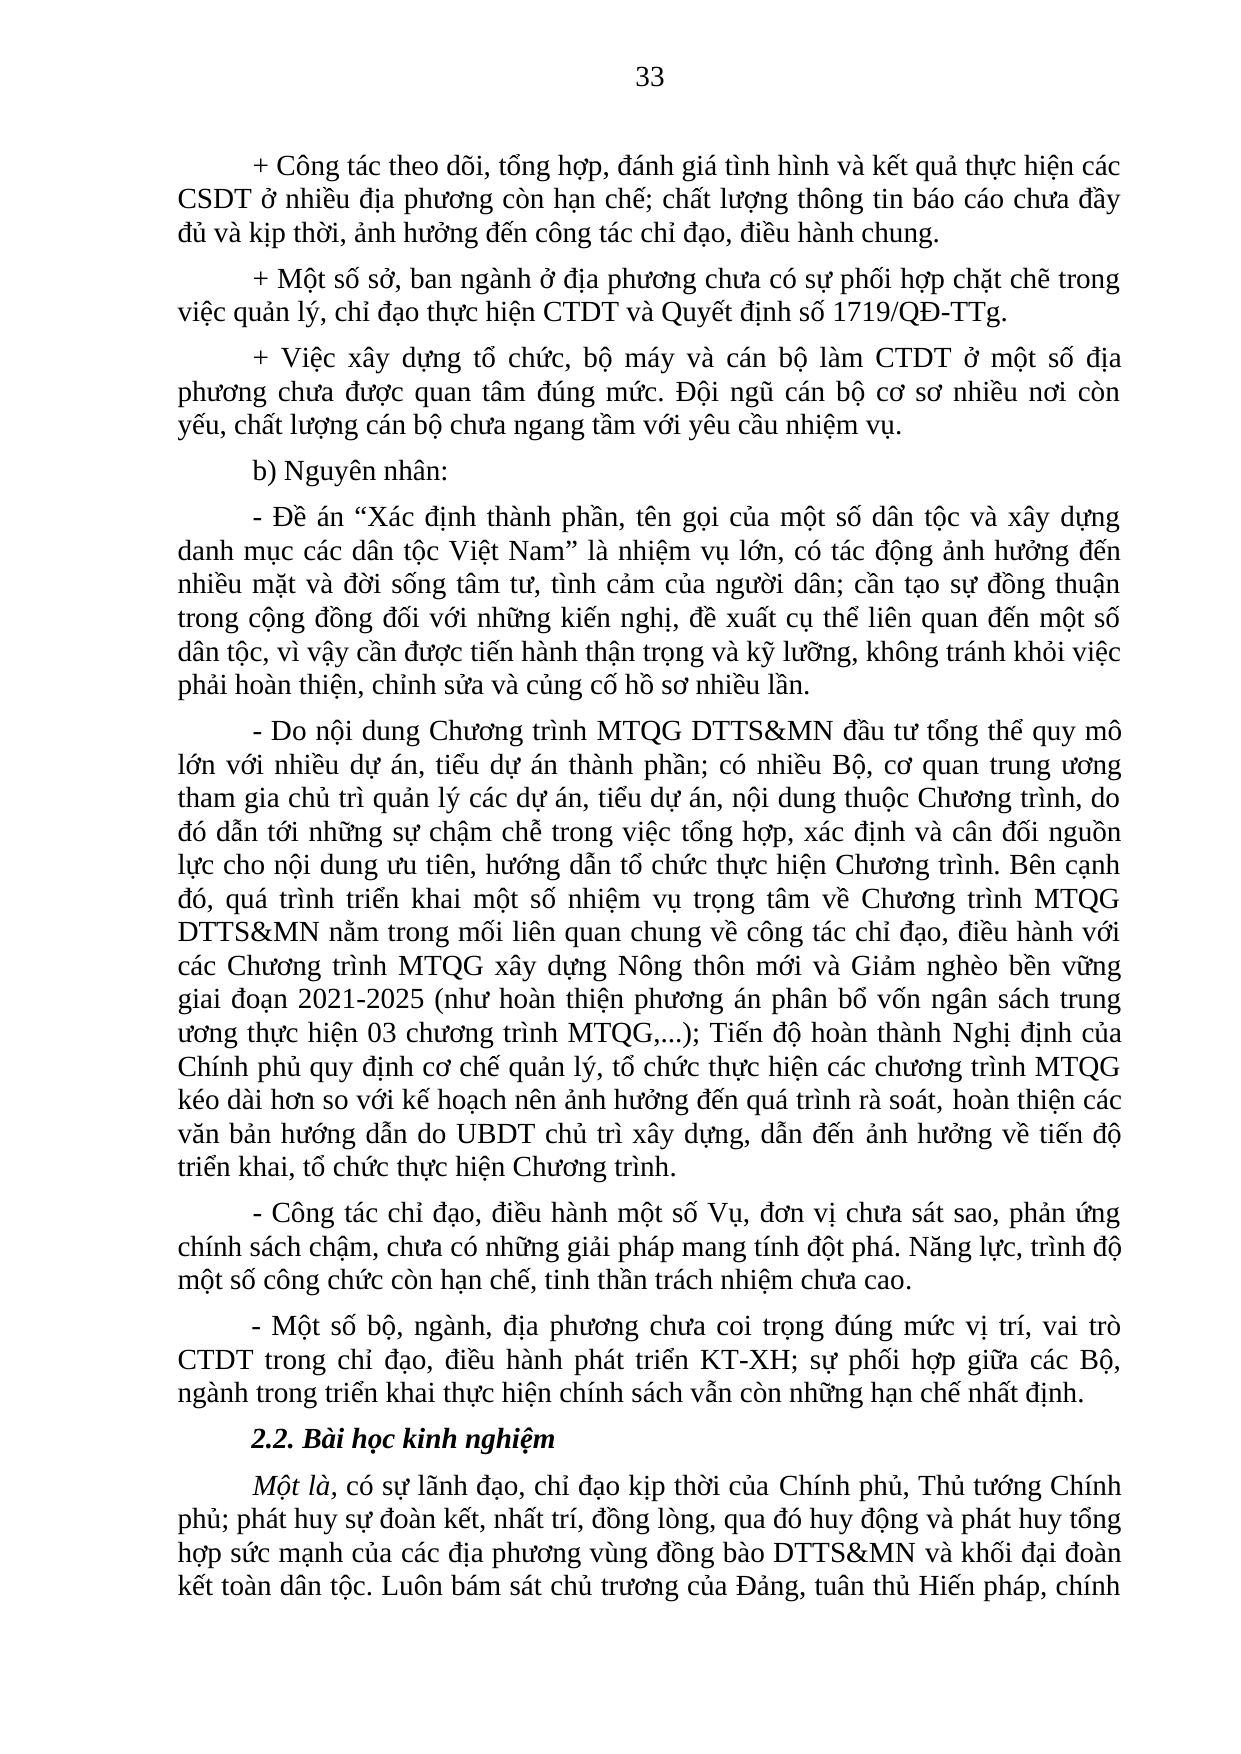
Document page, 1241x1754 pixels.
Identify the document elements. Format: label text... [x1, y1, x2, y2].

text b) Nguyên nhân: [177, 453, 1122, 487]
text + Một số sở, ban ngành ở địa phương chưa có sự phối hợp chặt chẽ trong việc quản lý, chỉ đạo thực hiện CTDT và Quyết định số 1719/QĐ-TTg. [177, 261, 1122, 328]
text - Do nội dung Chương trình MTQG DTTS&MN đầu tư tổng thể quy mô lớn với nhiều dự án, tiểu dự án thành phần; có nhiều Bộ, cơ quan trung ương tham gia chủ trì quản lý các dự án, tiểu dự án, nội dung thuộc Chương trình, do đó dẫn tới những sự chậm chễ trong việc tổng hợp, xác định và cân đối nguồn lực cho nội dung ưu tiên, hướng dẫn tổ chức thực hiện Chương trình. Bên cạnh đó, quá trình triển khai một số nhiệm vụ trọng tâm về Chương trình MTQG DTTS&MN nằm trong mối liên quan chung về công tác chỉ đạo, điều hành với các Chương trình MTQG xây dựng Nông thôn mới và Giảm nghèo bền vững giai đoạn 2021-2025 (như hoàn thiện phương án phân bổ vốn ngân sách trung ương thực hiện 03 chương trình MTQG,...); Tiến độ hoàn thành Nghị định của Chính phủ quy định cơ chế quản lý, tổ chức thực hiện các chương trình MTQG kéo dài hơn so với kế hoạch nên ảnh hưởng đến quá trình rà soát, hoàn thiện các văn bản hướng dẫn do UBDT chủ trì xây dựng, dẫn đến ảnh hưởng về tiến độ triển khai, tổ chức thực hiện Chương trình. [177, 713, 1122, 1183]
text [177, 1468, 1122, 1602]
text + Công tác theo dõi, tổng hợp, đánh giá tình hình và kết quả thực hiện các CSDT ở nhiều địa phương còn hạn chế; chất lượng thông tin báo cáo chưa đầy đủ và kịp thời, ảnh hưởng đến công tác chỉ đạo, điều hành chung. [177, 148, 1122, 248]
text - Một số bộ, ngành, địa phương chưa coi trọng đúng mức vị trí, vai trò CTDT trong chỉ đạo, điều hành phát triển KT-XH; sự phối hợp giữa các Bộ, ngành trong triển khai thực hiện chính sách vẫn còn những hạn chế nhất định. [177, 1308, 1122, 1409]
text 2.2. Bài học kinh nghiệm [177, 1422, 1122, 1455]
text - Đề án “Xác định thành phần, tên gọi của một số dân tộc và xây dựng danh mục các dân tộc Việt Nam” là nhiệm vụ lớn, có tác động ảnh hưởng đến nhiều mặt và đời sống tâm tư, tình cảm của người dân; cần tạo sự đồng thuận trong cộng đồng đối với những kiến nghị, đề xuất cụ thể liên quan đến một số dân tộc, vì vậy cần được tiến hành thận trọng và kỹ lưỡng, không tránh khỏi việc phải hoàn thiện, chỉnh sửa và củng cố hồ sơ nhiều lần. [177, 499, 1122, 701]
text + Việc xây dựng tổ chức, bộ máy và cán bộ làm CTDT ở một số địa phương chưa được quan tâm đúng mức. Đội ngũ cán bộ cơ sơ nhiều nơi còn yếu, chất lượng cán bộ chưa ngang tầm với yêu cầu nhiệm vụ. [177, 340, 1122, 441]
text - Công tác chỉ đạo, điều hành một số Vụ, đơn vị chưa sát sao, phản ứng chính sách chậm, chưa có những giải pháp mang tính đột phá. Năng lực, trình độ một số công chức còn hạn chế, tinh thần trách nhiệm chưa cao. [177, 1195, 1122, 1296]
